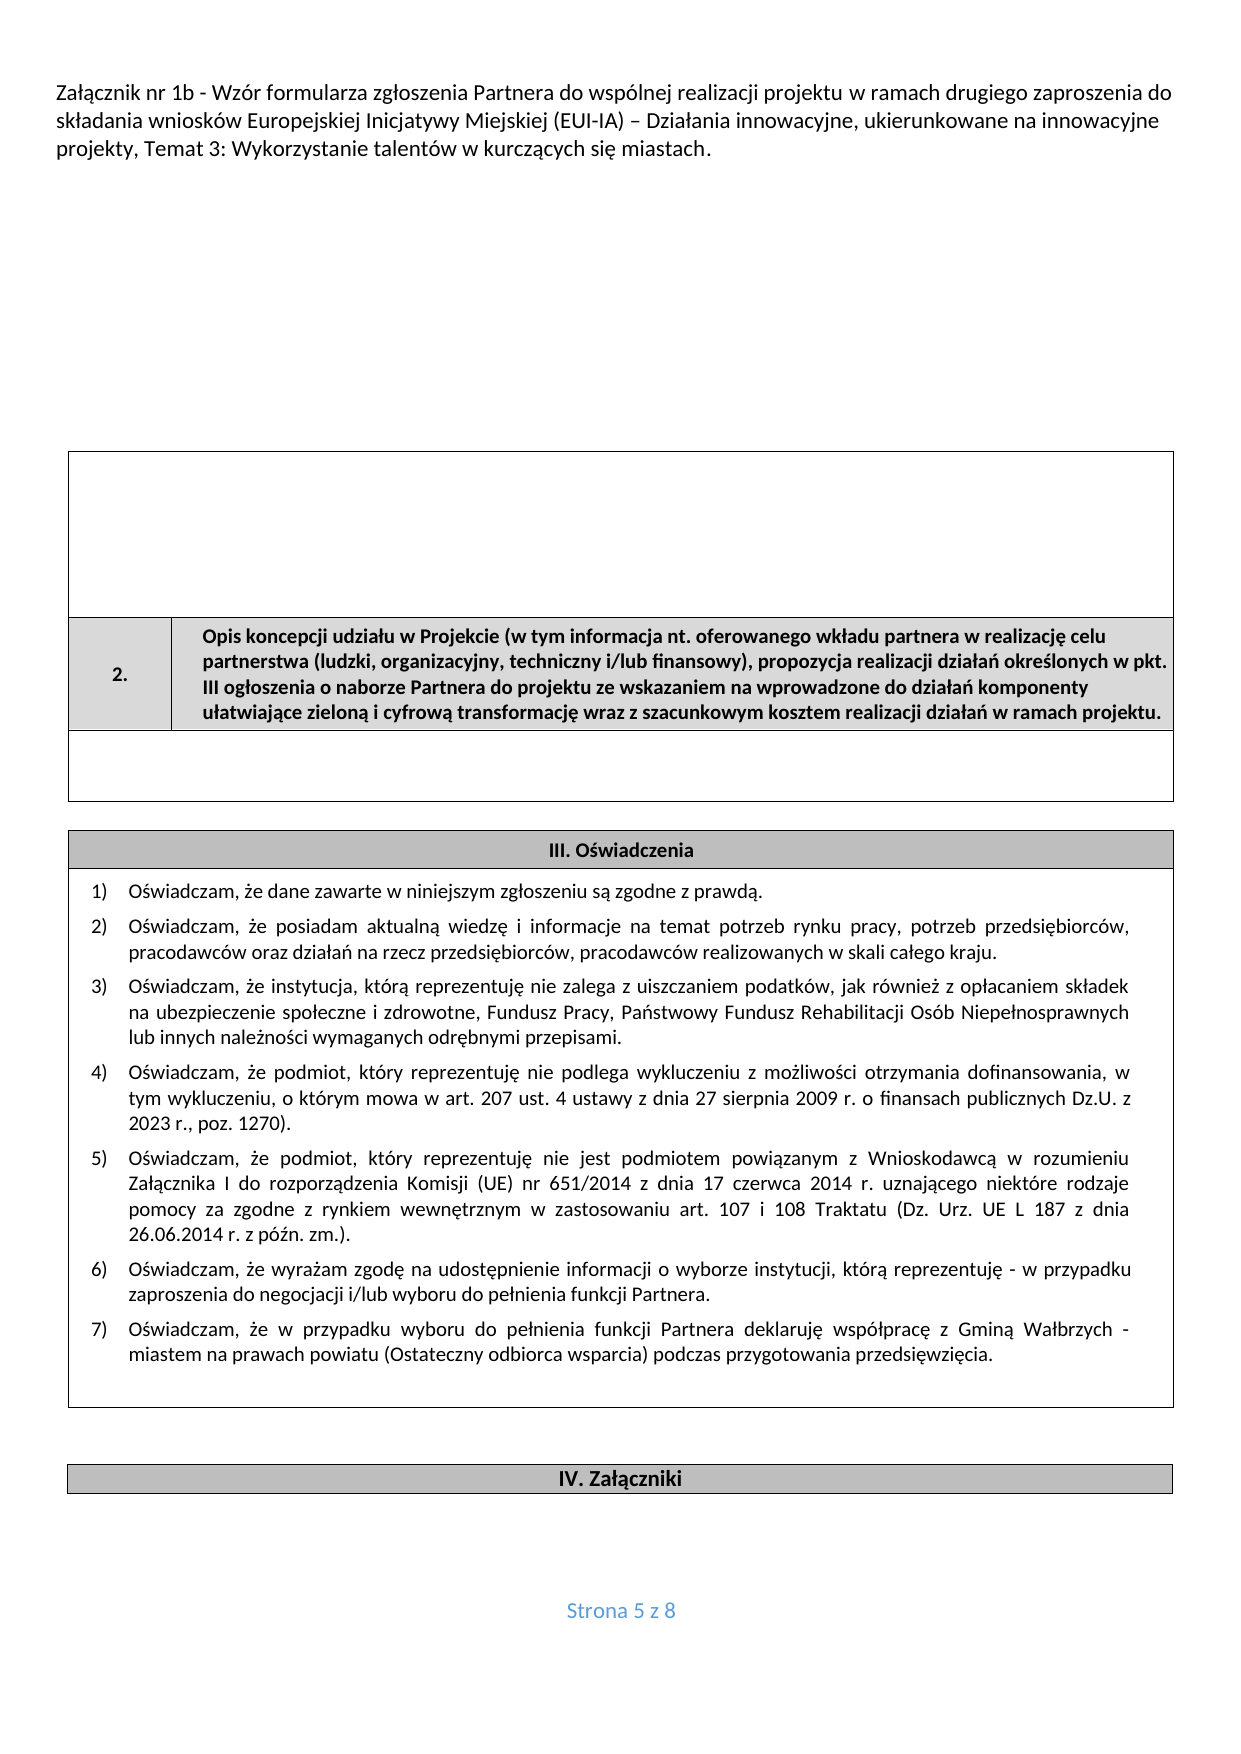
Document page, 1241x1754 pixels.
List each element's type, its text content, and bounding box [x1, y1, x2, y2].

table_header III. Oświadczenia [69, 831, 1173, 868]
table_cell 2. [69, 618, 171, 729]
table_header IV. Załączniki [68, 1465, 1172, 1493]
table_cell [69, 731, 1173, 801]
table_cell Opis koncepcji udziału w Projekcie (w tym informacja nt. oferowanego wkładu partnera w realizację celu partnerstwa (ludzki, organizacyjny, techniczny i/lub finansowy), propozycja realizacji działań określonych w pkt. III ogłoszenia o naborze Partnera do projektu ze wskazaniem na wprowadzone do działań komponenty ułatwiające zieloną i cyfrową transformację wraz z szacunkowym kosztem realizacji działań w ramach projektu. [172, 618, 1173, 729]
table_cell Oświadczam, że dane zawarte w niniejszym zgłoszeniu są zgodne z prawdą. Oświadczam, że posiadam aktualną wiedzę i informacje na temat potrzeb rynku pracy, potrzeb przedsiębiorców, pracodawców oraz działań na rzecz przedsiębiorców, pracodawców realizowanych w skali całego kraju. Oświadczam, że instytucja, którą reprezentuję nie zalega z uiszczaniem podatków, jak również z opłacaniem składek na ubezpieczenie społeczne i zdrowotne, Fundusz Pracy, Państwowy Fundusz Rehabilitacji Osób Niepełnosprawnych lub innych należności wymaganych odrębnymi przepisami. Oświadczam, że podmiot, który reprezentuję nie podlega wykluczeniu z możliwości otrzymania dofinansowania, w tym wykluczeniu, o którym mowa w art. 207 ust. 4 ustawy z dnia 27 sierpnia 2009 r. o finansach publicznych Dz.U. z 2023 r., poz. 1270). Oświadczam, że podmiot, który reprezentuję nie jest podmiotem powiązanym z Wnioskodawcą w rozumieniu Załącznika I do rozporządzenia Komisji (UE) nr 651/2014 z dnia 17 czerwca 2014 r. uznającego niektóre rodzaje pomocy za zgodne z rynkiem wewnętrznym w zastosowaniu art. 107 i 108 Traktatu (Dz. Urz. UE L 187 z dnia 26.06.2014 r. z późn. zm.). Oświadczam, że wyrażam zgodę na udostępnienie informacji o wyborze instytucji, którą reprezentuję - w przypadku zaproszenia do negocjacji i/lub wyboru do pełnienia funkcji Partnera. Oświadczam, że w przypadku wyboru do pełnienia funkcji Partnera deklaruję współpracę z Gminą Wałbrzych - miastem na prawach powiatu (Ostateczny odbiorca wsparcia) podczas przygotowania przedsięwzięcia. [69, 869, 1173, 1407]
table_cell [69, 452, 1173, 617]
